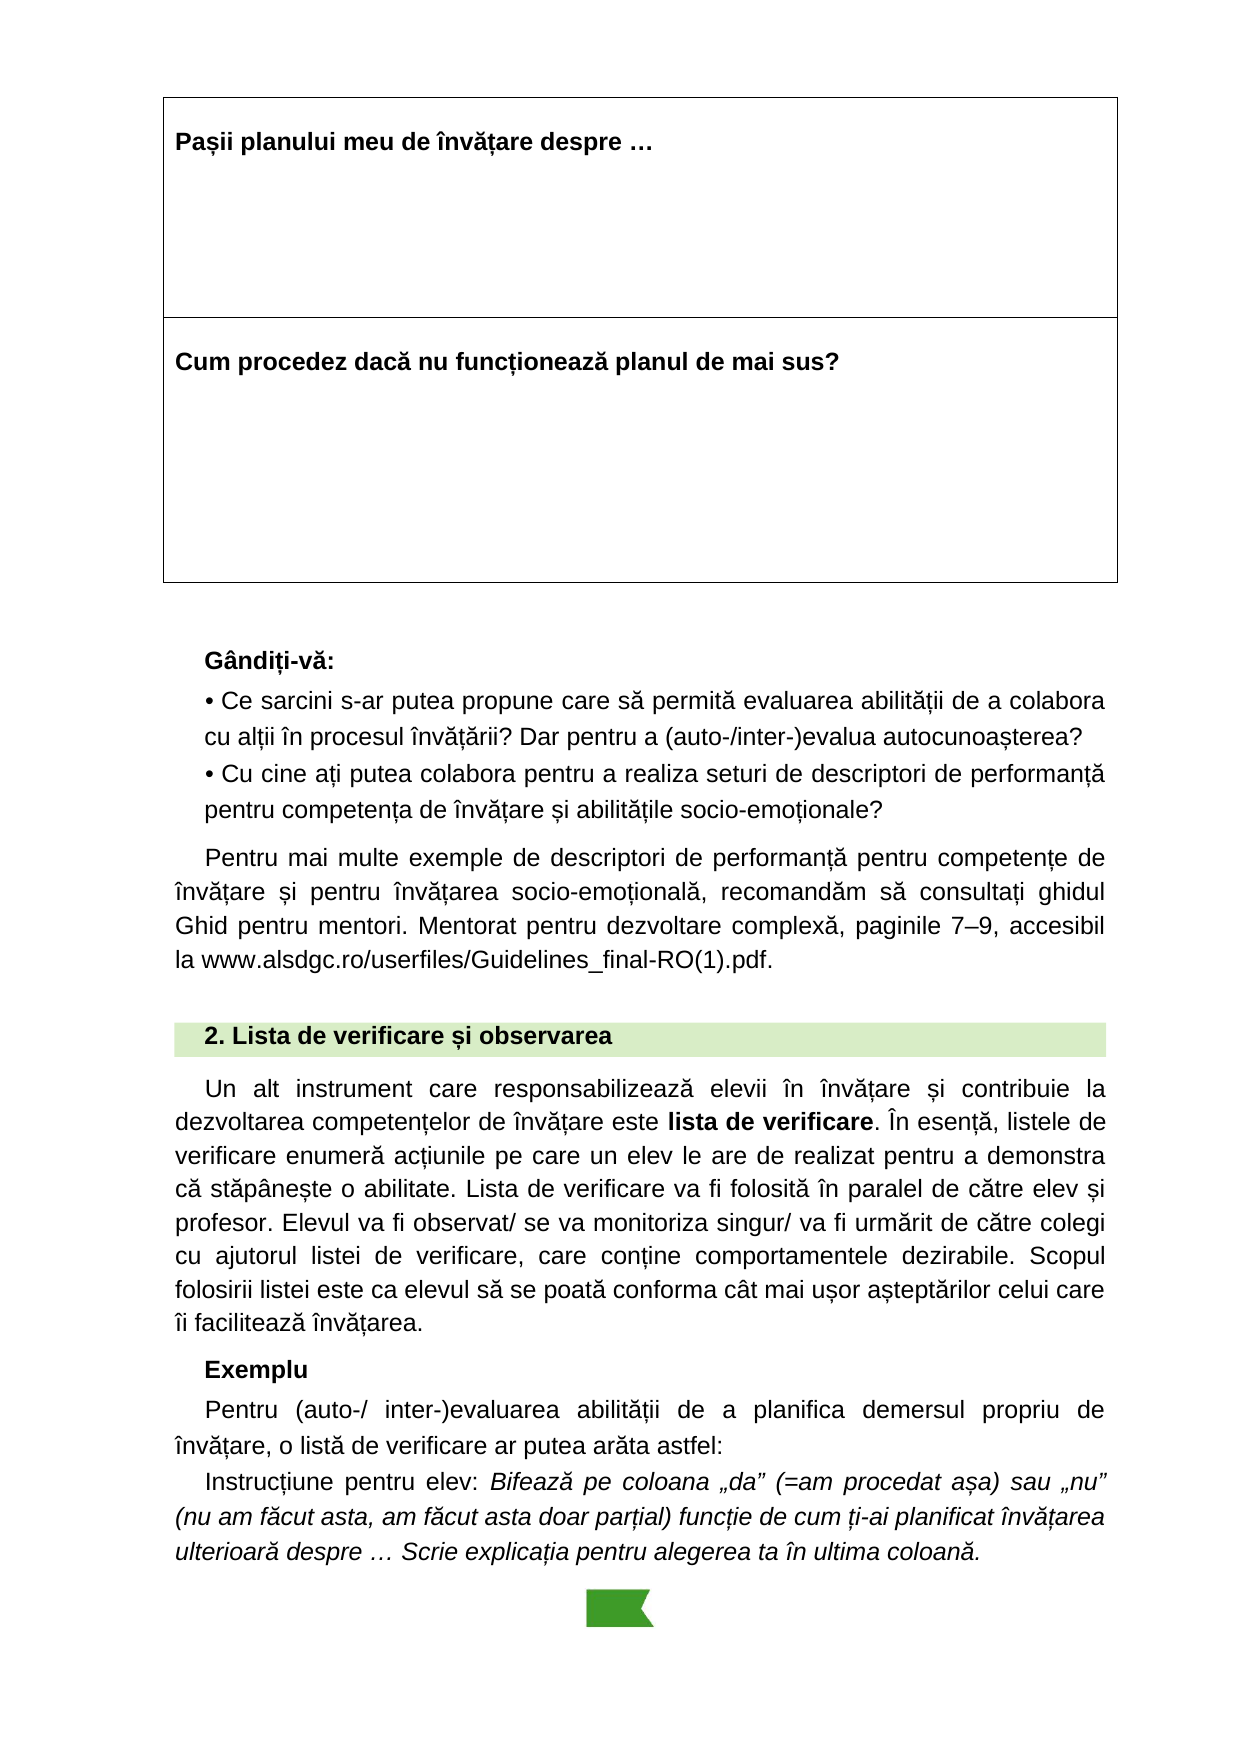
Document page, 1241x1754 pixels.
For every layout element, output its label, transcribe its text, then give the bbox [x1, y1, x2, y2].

text Un alt instrument care responsabilizează elevii în învățare și contribuie la dezvoltarea competențelor de învățare este lista de verificare. În esență, listele de verificare enumeră acțiunile pe care un elev le are de realizat pentru a demonstra că stăpânește o abilitate. Lista de verificare va fi folosită în paralel de către elev și profesor. Elevul va fi observat/ se va monitoriza singur/ va fi urmărit de către colegi cu ajutorul listei de verificare, care conține comportamentele dezirabile. Scopul folosirii listei este ca elevul să se poată conforma cât mai ușor așteptărilor celui care îi facilitează învățarea. [175, 1073, 1107, 1337]
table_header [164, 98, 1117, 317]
list Cu cine ați putea colabora pentru a realiza seturi de descriptori de performanță pentru competența de învățare și abilitățile socio-emoționale? [204, 759, 1107, 824]
text Exemplu [204, 1355, 1107, 1383]
text Pentru mai multe exemple de descriptori de performanță pentru competențe de învățare și pentru învățarea socio-emoțională, recomandăm să consultați ghidul Ghid pentru mentori. Mentorat pentru dezvoltare complexă, paginile 7–9, accesibil la www.alsdgc.ro/userfiles/Guidelines_final-RO(1).pdf. [175, 843, 1107, 974]
text Pentru (auto-/ inter-)evaluarea abilității de a planifica demersul propriu de învățare, o listă de verificare ar putea arăta astfel: [175, 1395, 1107, 1459]
list Ce sarcini s-ar putea propune care să permită evaluarea abilității de a colabora cu alții în procesul învățării? Dar pentru a (auto-/inter-)evalua autocunoașterea? [204, 686, 1107, 751]
text 60 [175, 1619, 1107, 1647]
text 2. Lista de verificare și observarea [204, 1021, 1107, 1050]
text Gândiți-vă: [204, 646, 1107, 674]
picture [584, 1588, 656, 1619]
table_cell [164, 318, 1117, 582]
text Instrucțiune pentru elev: Bifează pe coloana „da” (=am procedat așa) sau „nu” (nu am făcut asta, am făcut asta doar parțial) funcție de cum ți-ai planificat învățarea ulterioară despre … Scrie explicația pentru alegerea ta în ultima coloană. [175, 1467, 1107, 1565]
